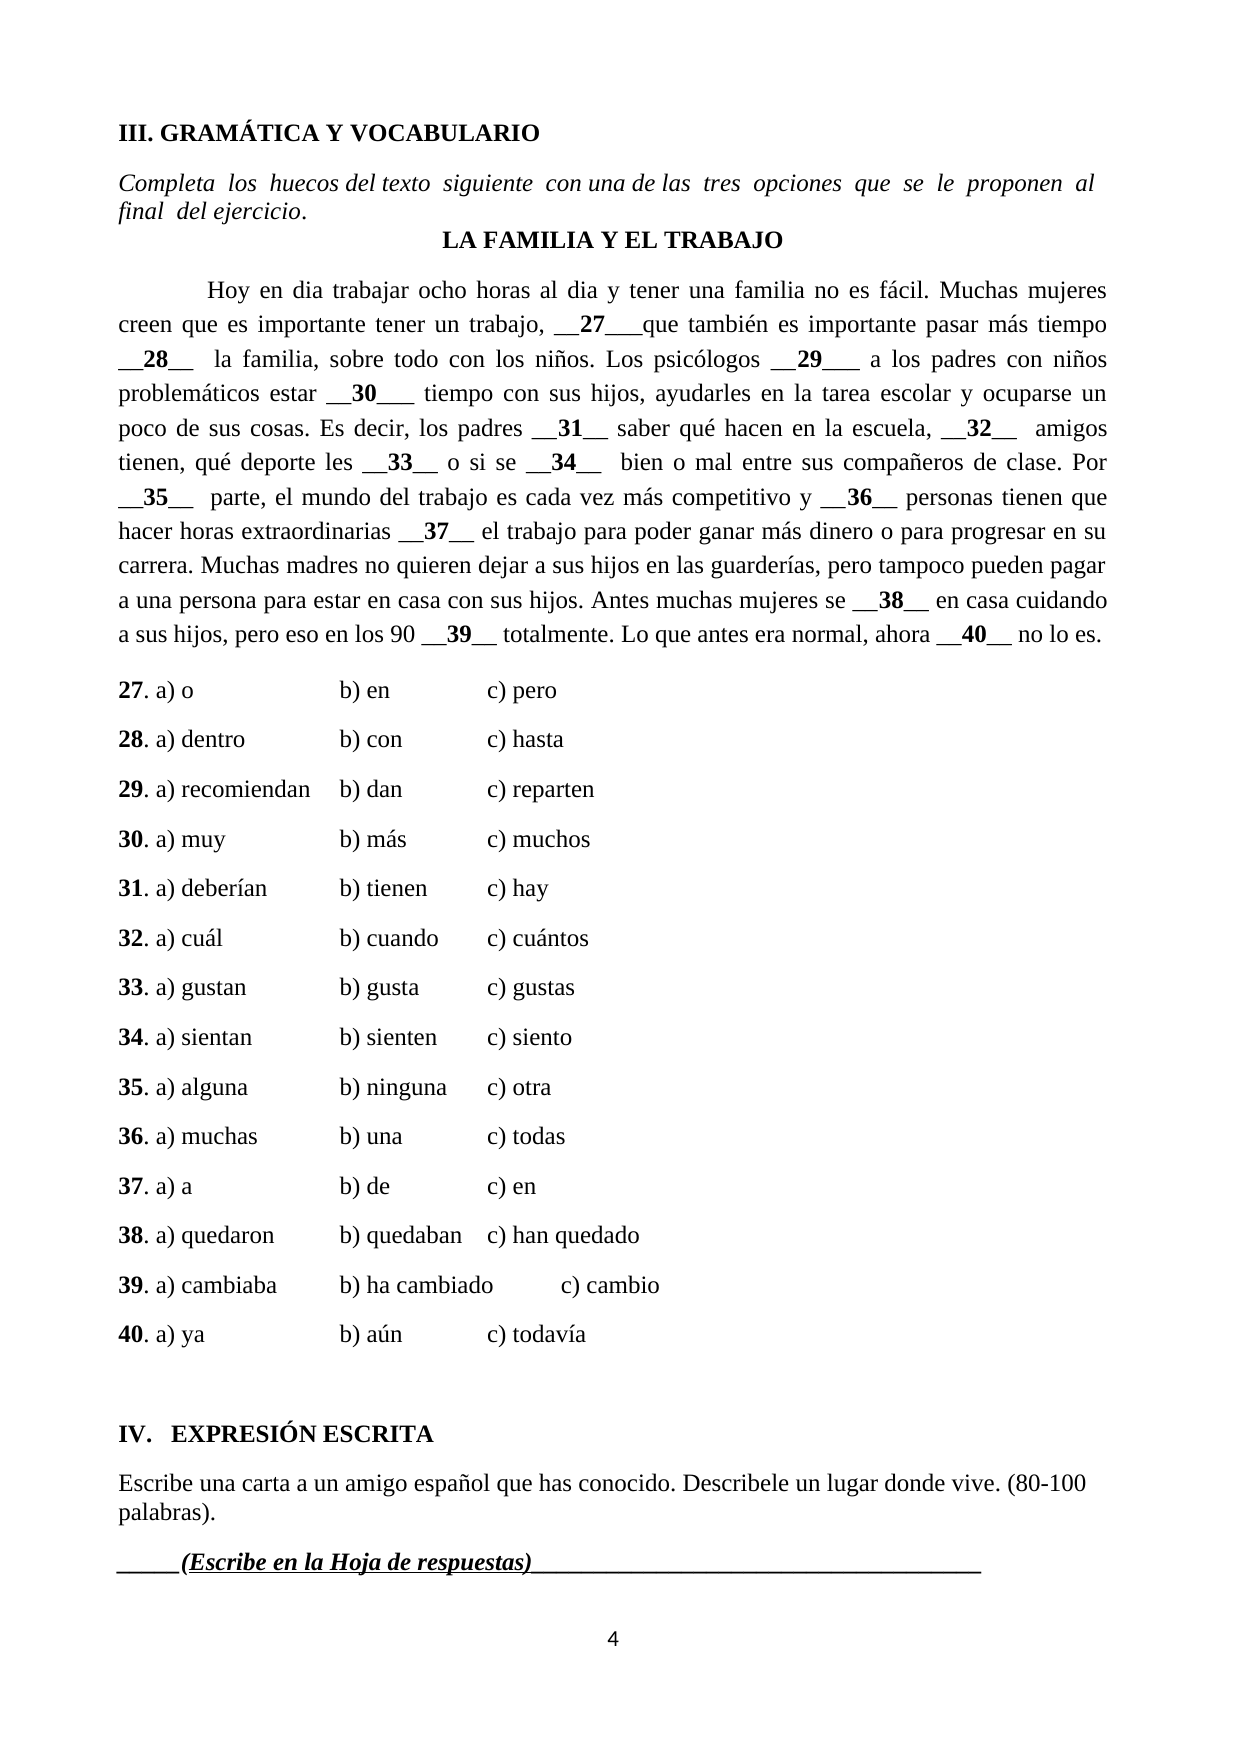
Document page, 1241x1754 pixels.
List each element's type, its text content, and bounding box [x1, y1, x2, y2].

text Completa los huecos del texto siguiente con una de las tres opciones que se le proponen al final del ejercicio. [118, 168, 1107, 225]
text LA FAMILIA Y EL TRABAJO [118, 225, 1107, 254]
text Escribe una carta a un amigo español que has conocido. Describele un lugar donde vive. (80-100 palabras). [118, 1468, 1107, 1526]
text Hoy en dia trabajar ocho horas al dia y tener una familia no es fácil. Muchas mujeres creen que es importante tener un trabajo, __27___que también es importante pasar más tiempo __28__ la familia, sobre todo con los niños. Los psicólogos __29___ a los padres con niños problemáticos estar __30___ tiempo con sus hijos, ayudarles en la tarea escolar y ocuparse un poco de sus cosas. Es decir, los padres __31__ saber qué hacen en la escuela, __32__ amigos tienen, qué deporte les __33__ o si se __34__ bien o mal entre sus compañeros de clase. Por __35__ parte, el mundo del trabajo es cada vez más competitivo y __36__ personas tienen que hacer horas extraordinarias __37__ el trabajo para poder ganar más dinero o para progresar en su carrera. Muchas madres no quieren dejar a sus hijos en las guarderías, pero tampoco pueden pagar a una persona para estar en casa con sus hijos. Antes muchas mujeres se __38__ en casa cuidando a sus hijos, pero eso en los 90 __39__ totalmente. Lo que antes era normal, ahora __40__ no lo es. [118, 275, 1107, 648]
text 37. a) a b) de c) en [118, 1171, 1107, 1199]
text 34. a) sientan b) sienten c) siento [118, 1022, 1107, 1051]
text 28. a) dentro b) con c) hasta [118, 724, 1107, 753]
text 29. a) recomiendan b) dan c) reparten [118, 774, 1107, 803]
text 35. a) alguna b) ninguna c) otra [118, 1072, 1107, 1100]
text 39. a) cambiaba b) ha cambiado c) cambio [118, 1270, 1107, 1299]
text _____(Escribe en la Hoja de respuestas)____________________________________ [118, 1547, 1107, 1575]
text 36. a) muchas b) una c) todas [118, 1121, 1107, 1150]
text III. GRAMÁTICA Y VOCABULARIO [118, 118, 1107, 147]
text 33. a) gustan b) gusta c) gustas [118, 972, 1107, 1001]
text 27. a) o b) en c) pero [118, 675, 1107, 704]
text 40. a) ya b) aún c) todavía [118, 1319, 1107, 1348]
text 30. a) muy b) más c) muchos [118, 824, 1107, 852]
text 38. a) quedaron b) quedaban c) han quedado [118, 1220, 1107, 1249]
text IV. EXPRESIÓN ESCRITA [118, 1419, 1107, 1447]
text 32. a) cuál b) cuando c) cuántos [118, 923, 1107, 952]
text 31. a) deberían b) tienen c) hay [118, 873, 1107, 902]
